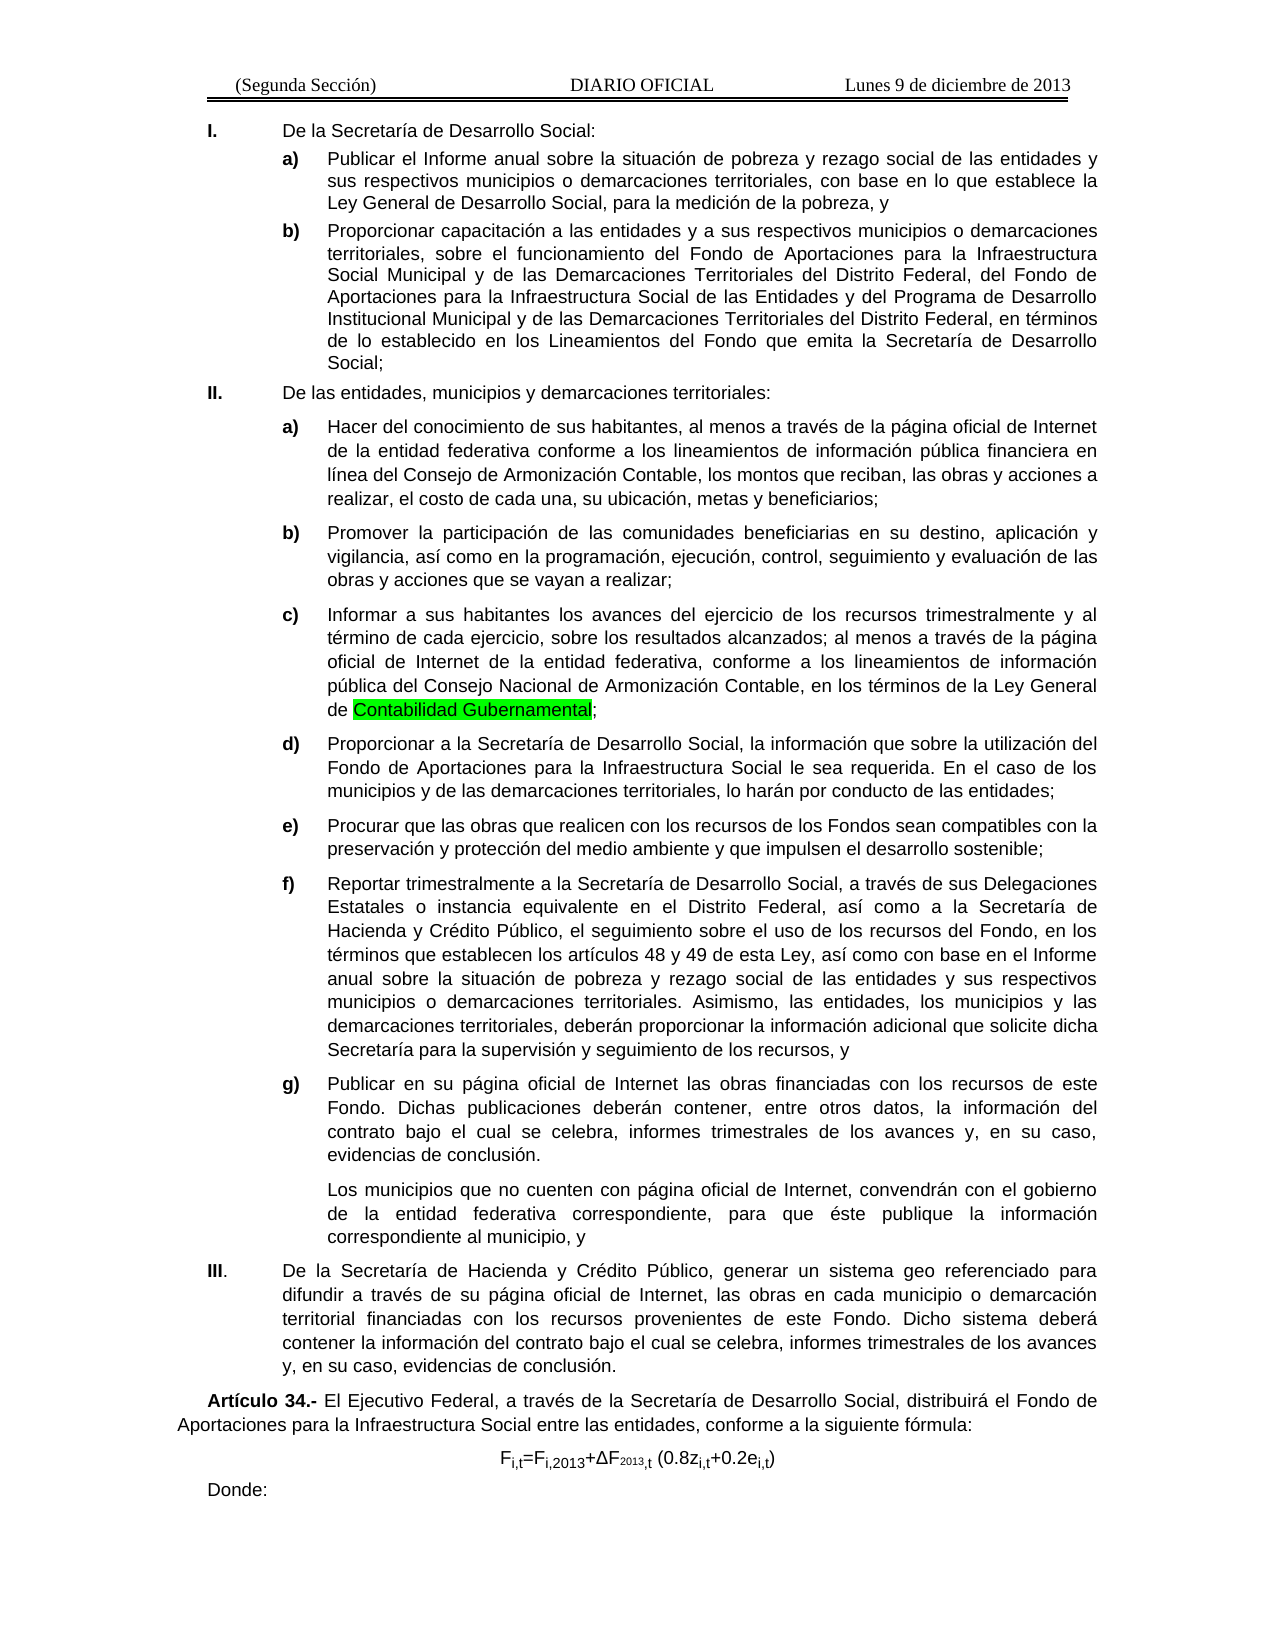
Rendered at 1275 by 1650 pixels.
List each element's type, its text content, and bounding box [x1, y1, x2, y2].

text III. De la Secretaría de Hacienda y Crédito Público, generar un sistema geo referenciado para difundir a través de su página oficial de Internet, las obras en cada municipio o demarcación territorial financiadas con los recursos provenientes de este Fondo. Dicho sistema deberá contener la información del contrato bajo el cual se celebra, informes trimestrales de los avances y, en su caso, evidencias de conclusión. [207, 1259, 1098, 1378]
text I. De la Secretaría de Desarrollo Social: [207, 120, 1098, 142]
text a) Publicar el Informe anual sobre la situación de pobreza y rezago social de las entidades y sus respectivos municipios o demarcaciones territoriales, con base en lo que establece la Ley General de Desarrollo Social, para la medición de la pobreza, y [282, 148, 1098, 214]
text e) Procurar que las obras que realicen con los recursos de los Fondos sean compatibles con la preservación y protección del medio ambiente y que impulsen el desarrollo sostenible; [282, 813, 1098, 861]
text a) Hacer del conocimiento de sus habitantes, al menos a través de la página oficial de Internet de la entidad federativa conforme a los lineamientos de información pública financiera en línea del Consejo de Armonización Contable, los montos que reciban, las obras y acciones a realizar, el costo de cada una, su ubicación, metas y beneficiarios; [282, 415, 1098, 510]
text Los municipios que no cuenten con página oficial de Internet, convendrán con el gobierno de la entidad federativa correspondiente, para que éste publique la información correspondiente al municipio, y [282, 1177, 1098, 1248]
text II. De las entidades, municipios y demarcaciones territoriales: [207, 381, 1098, 404]
text Artículo 34.- El Ejecutivo Federal, a través de la Secretaría de Desarrollo Social, distribuirá el Fondo de Aportaciones para la Infraestructura Social entre las entidades, conforme a la siguiente fórmula: [177, 1388, 1098, 1436]
text g) Publicar en su página oficial de Internet las obras financiadas con los recursos de este Fondo. Dichas publicaciones deberán contener, entre otros datos, la información del contrato bajo el cual se celebra, informes trimestrales de los avances y, en su caso, evidencias de conclusión. [282, 1072, 1098, 1167]
text f) Reportar trimestralmente a la Secretaría de Desarrollo Social, a través de sus Delegaciones Estatales o instancia equivalente en el Distrito Federal, así como a la Secretaría de Hacienda y Crédito Público, el seguimiento sobre el uso de los recursos del Fondo, en los términos que establecen los artículos 48 y 49 de esta Ley, así como con base en el Informe anual sobre la situación de pobreza y rezago social de las entidades y sus respectivos municipios o demarcaciones territoriales. Asimismo, las entidades, los municipios y las demarcaciones territoriales, deberán proporcionar la información adicional que solicite dicha Secretaría para la supervisión y seguimiento de los recursos, y [282, 871, 1098, 1061]
text b) Proporcionar capacitación a las entidades y a sus respectivos municipios o demarcaciones territoriales, sobre el funcionamiento del Fondo de Aportaciones para la Infraestructura Social Municipal y de las Demarcaciones Territoriales del Distrito Federal, del Fondo de Aportaciones para la Infraestructura Social de las Entidades y del Programa de Desarrollo Institucional Municipal y de las Demarcaciones Territoriales del Distrito Federal, en términos de lo establecido en los Lineamientos del Fondo que emita la Secretaría de Desarrollo Social; [282, 220, 1098, 374]
text Fi,t=Fi,2013+ΔF2013,t (0.8zi,t+0.2ei,t) [177, 1446, 1098, 1469]
text d) Proporcionar a la Secretaría de Desarrollo Social, la información que sobre la utilización del Fondo de Aportaciones para la Infraestructura Social le sea requerida. En el caso de los municipios y de las demarcaciones territoriales, lo harán por conducto de las entidades; [282, 731, 1098, 803]
text Donde: [177, 1479, 1098, 1501]
text b) Promover la participación de las comunidades beneficiarias en su destino, aplicación y vigilancia, así como en la programación, ejecución, control, seguimiento y evaluación de las obras y acciones que se vayan a realizar; [282, 520, 1098, 592]
text c) Informar a sus habitantes los avances del ejercicio de los recursos trimestralmente y al término de cada ejercicio, sobre los resultados alcanzados; al menos a través de la página oficial de Internet de la entidad federativa, conforme a los lineamientos de información pública del Consejo Nacional de Armonización Contable, en los términos de la Ley General de Contabilidad Gubernamental; [282, 602, 1098, 721]
